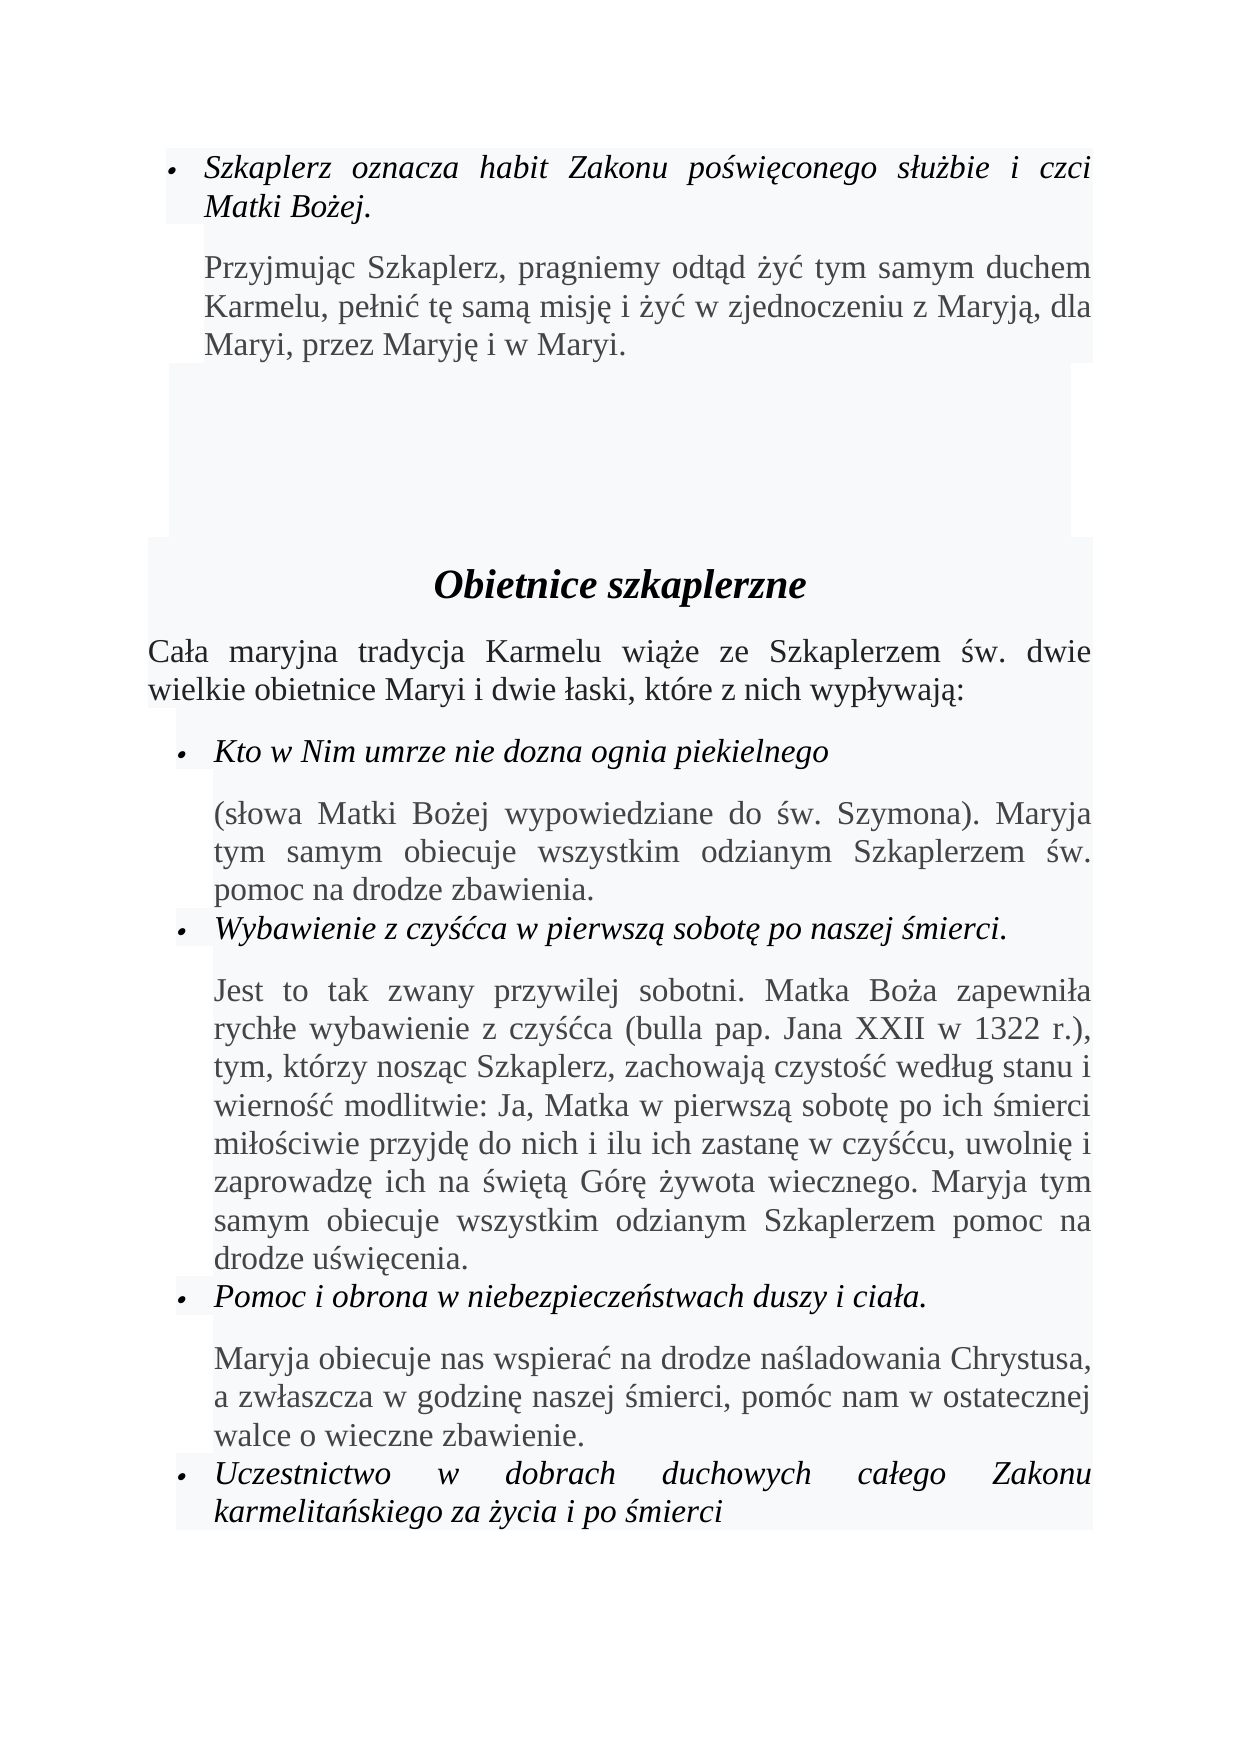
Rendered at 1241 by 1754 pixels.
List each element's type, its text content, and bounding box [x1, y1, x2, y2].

list Uczestnictwo w dobrach duchowych całego Zakonu karmelitańskiego za życia i po śmierci [176, 1453, 1093, 1530]
list Pomoc i obrona w niebezpieczeństwach duszy i ciała. [176, 1276, 1093, 1315]
text (słowa Matki Bożej wypowiedziane do św. Szymona). Maryja tym samym obiecuje wszystkim odzianym Szkaplerzem św. pomoc na drodze zbawienia. [213, 793, 1093, 908]
text Maryja obiecuje nas wspierać na drodze naśladowania Chrystusa, a zwłaszcza w godzinę naszej śmierci, pomóc nam w ostatecznej walce o wieczne zbawienie. [213, 1338, 1093, 1453]
text Jest to tak zwany przywilej sobotni. Matka Boża zapewniła rychłe wybawienie z czyśćca (bulla pap. Jana XXII w 1322 r.), tym, którzy nosząc Szkaplerz, zachowają czystość według stanu i wierność modlitwie: Ja, Matka w pierwszą sobotę po ich śmierci miłościwie przyjdę do nich i ilu ich zastanę w czyśćcu, uwolnię i zaprowadzę ich na świętą Górę żywota wiecznego. Maryja tym samym obiecuje wszystkim odzianym Szkaplerzem pomoc na drodze uświęcenia. [213, 970, 1093, 1276]
list Kto w Nim umrze nie dozna ognia piekielnego [176, 731, 1093, 769]
text Cała maryjna tradycja Karmelu wiąże ze Szkaplerzem św. dwie wielkie obietnice Maryi i dwie łaski, które z nich wypływają: [148, 631, 1093, 708]
list Wybawienie z czyśćca w pierwszą sobotę po naszej śmierci. [176, 908, 1093, 946]
text Przyjmując Szkaplerz, pragniemy odtąd żyć tym samym duchem Karmelu, pełnić tę samą misję i żyć w zjednoczeniu z Maryją, dla Maryi, przez Maryję i w Maryi. [204, 248, 1093, 363]
list Szkaplerz oznacza habit Zakonu poświęconego służbie i czci Matki Bożej. [166, 148, 1093, 224]
text Obietnice szkaplerzne [148, 558, 1093, 608]
